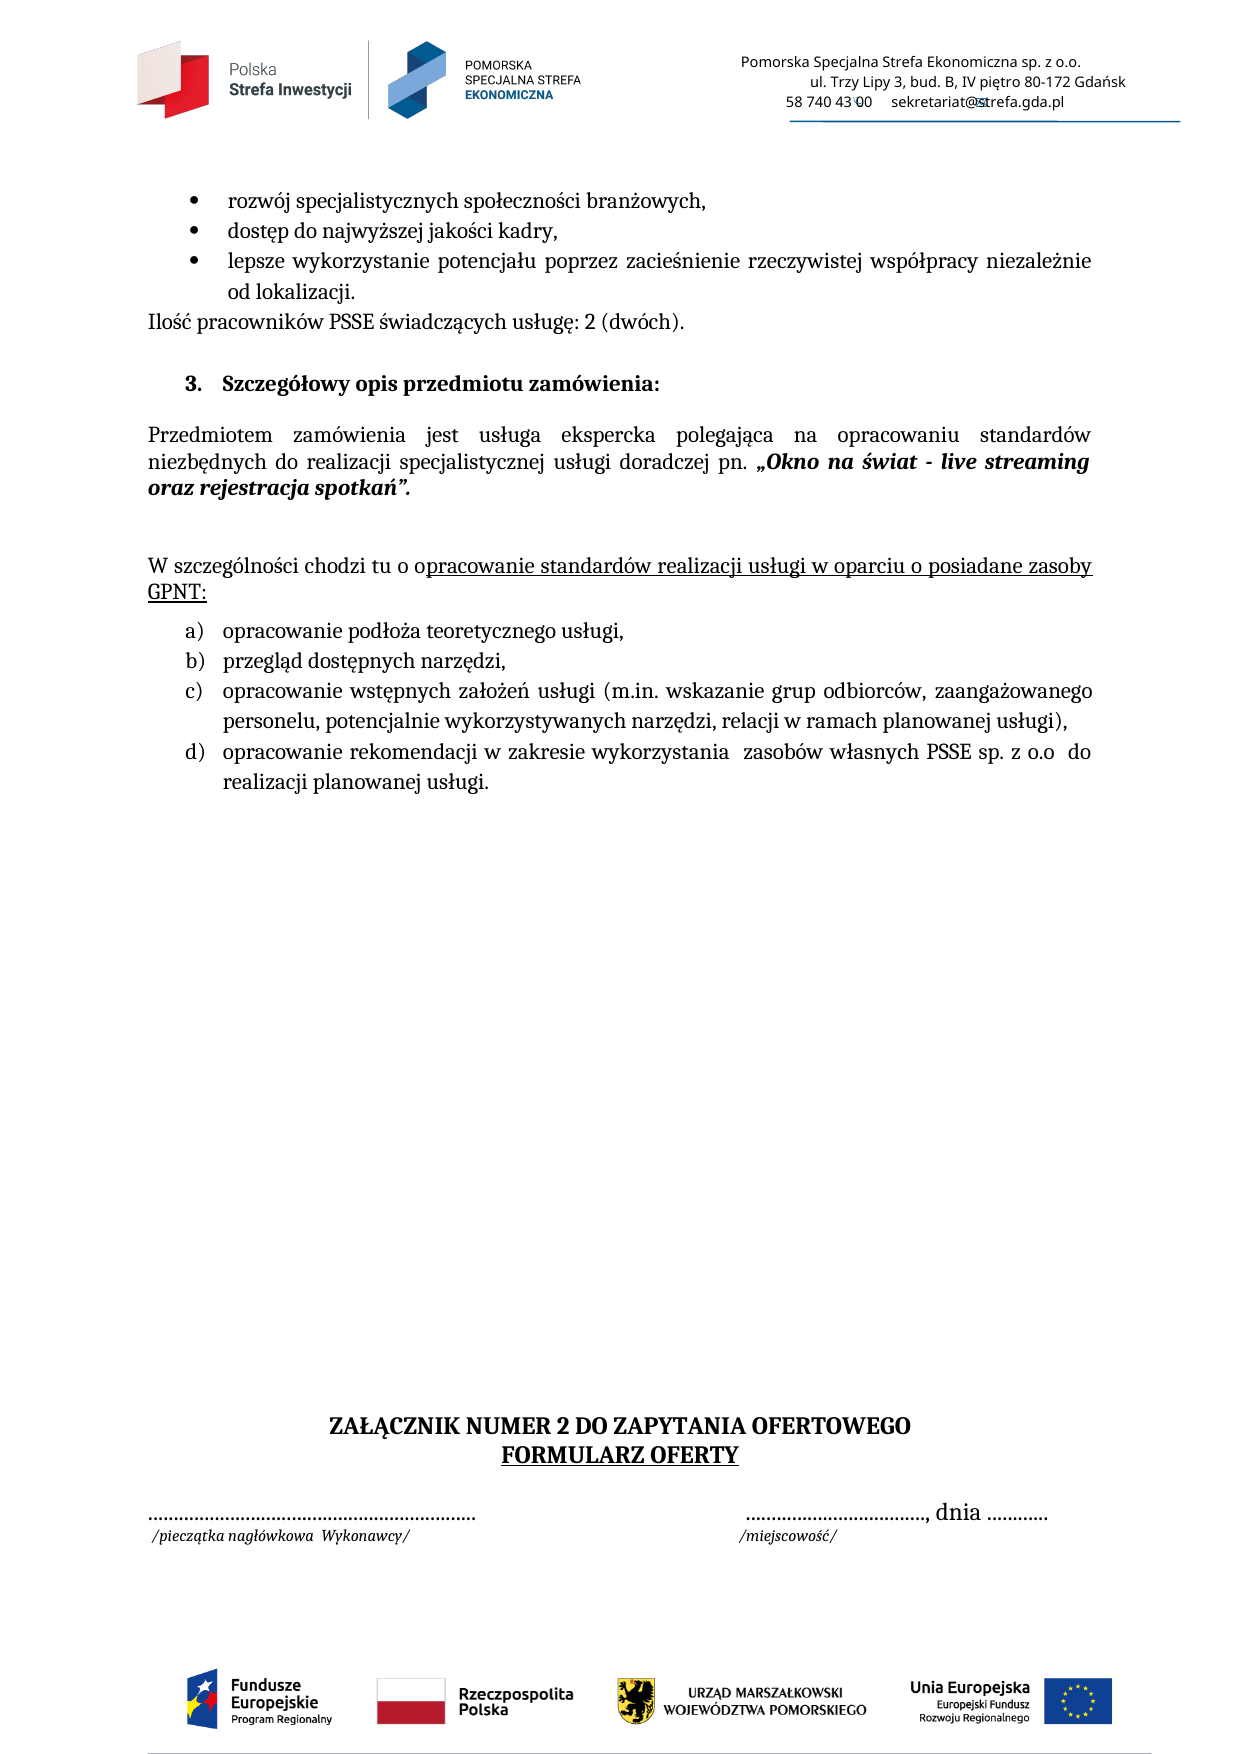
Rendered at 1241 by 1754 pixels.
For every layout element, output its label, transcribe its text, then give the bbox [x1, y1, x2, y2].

list dostęp do najwyższej jakości kadry, [190, 218, 1092, 244]
picture [115, 29, 581, 127]
list opracowanie podłoża teoretycznego usługi, [185, 618, 1092, 644]
list rozwój specjalistycznych społeczności branżowych, [190, 188, 1092, 214]
text Ilość pracowników PSSE świadczących usługę: 2 (dwóch). [148, 309, 1092, 335]
text ................................................................ ..................................., dnia ............ [148, 1498, 1092, 1527]
text /pieczątka nagłówkowa Wykonawcy/ /miejscowość/ [148, 1527, 1092, 1546]
list Szczegółowy opis przedmiotu zamówienia: [185, 371, 1092, 397]
picture [975, 98, 987, 107]
text Przedmiotem zamówienia jest usługa ekspercka polegająca na opracowaniu standardów niezbędnych do realizacji specjalistycznej usługi doradczej pn. „Okno na świat - live streaming oraz rejestracja spotkań”. [148, 422, 1092, 501]
list przegląd dostępnych narzędzi, [185, 648, 1092, 674]
picture [147, 1654, 1152, 1754]
text W szczególności chodzi tu o opracowanie standardów realizacji usługi w oparciu o posiadane zasoby GPNT: [148, 552, 1092, 605]
picture [853, 97, 857, 107]
list opracowanie wstępnych założeń usługi (m.in. wskazanie grup odbiorców, zaangażowanego personelu, potencjalnie wykorzystywanych narzędzi, relacji w ramach planowanej usługi), [185, 678, 1092, 735]
text FORMULARZ OFERTY [148, 1441, 1092, 1469]
list opracowanie rekomendacji w zakresie wykorzystania zasobów własnych PSSE sp. z o.o do realizacji planowanej usługi. [185, 738, 1092, 795]
text ZAŁĄCZNIK NUMER 2 DO ZAPYTANIA OFERTOWEGO [148, 1412, 1092, 1441]
list lepsze wykorzystanie potencjału poprzez zacieśnienie rzeczywistej współpracy niezależnie od lokalizacji. [190, 248, 1092, 305]
